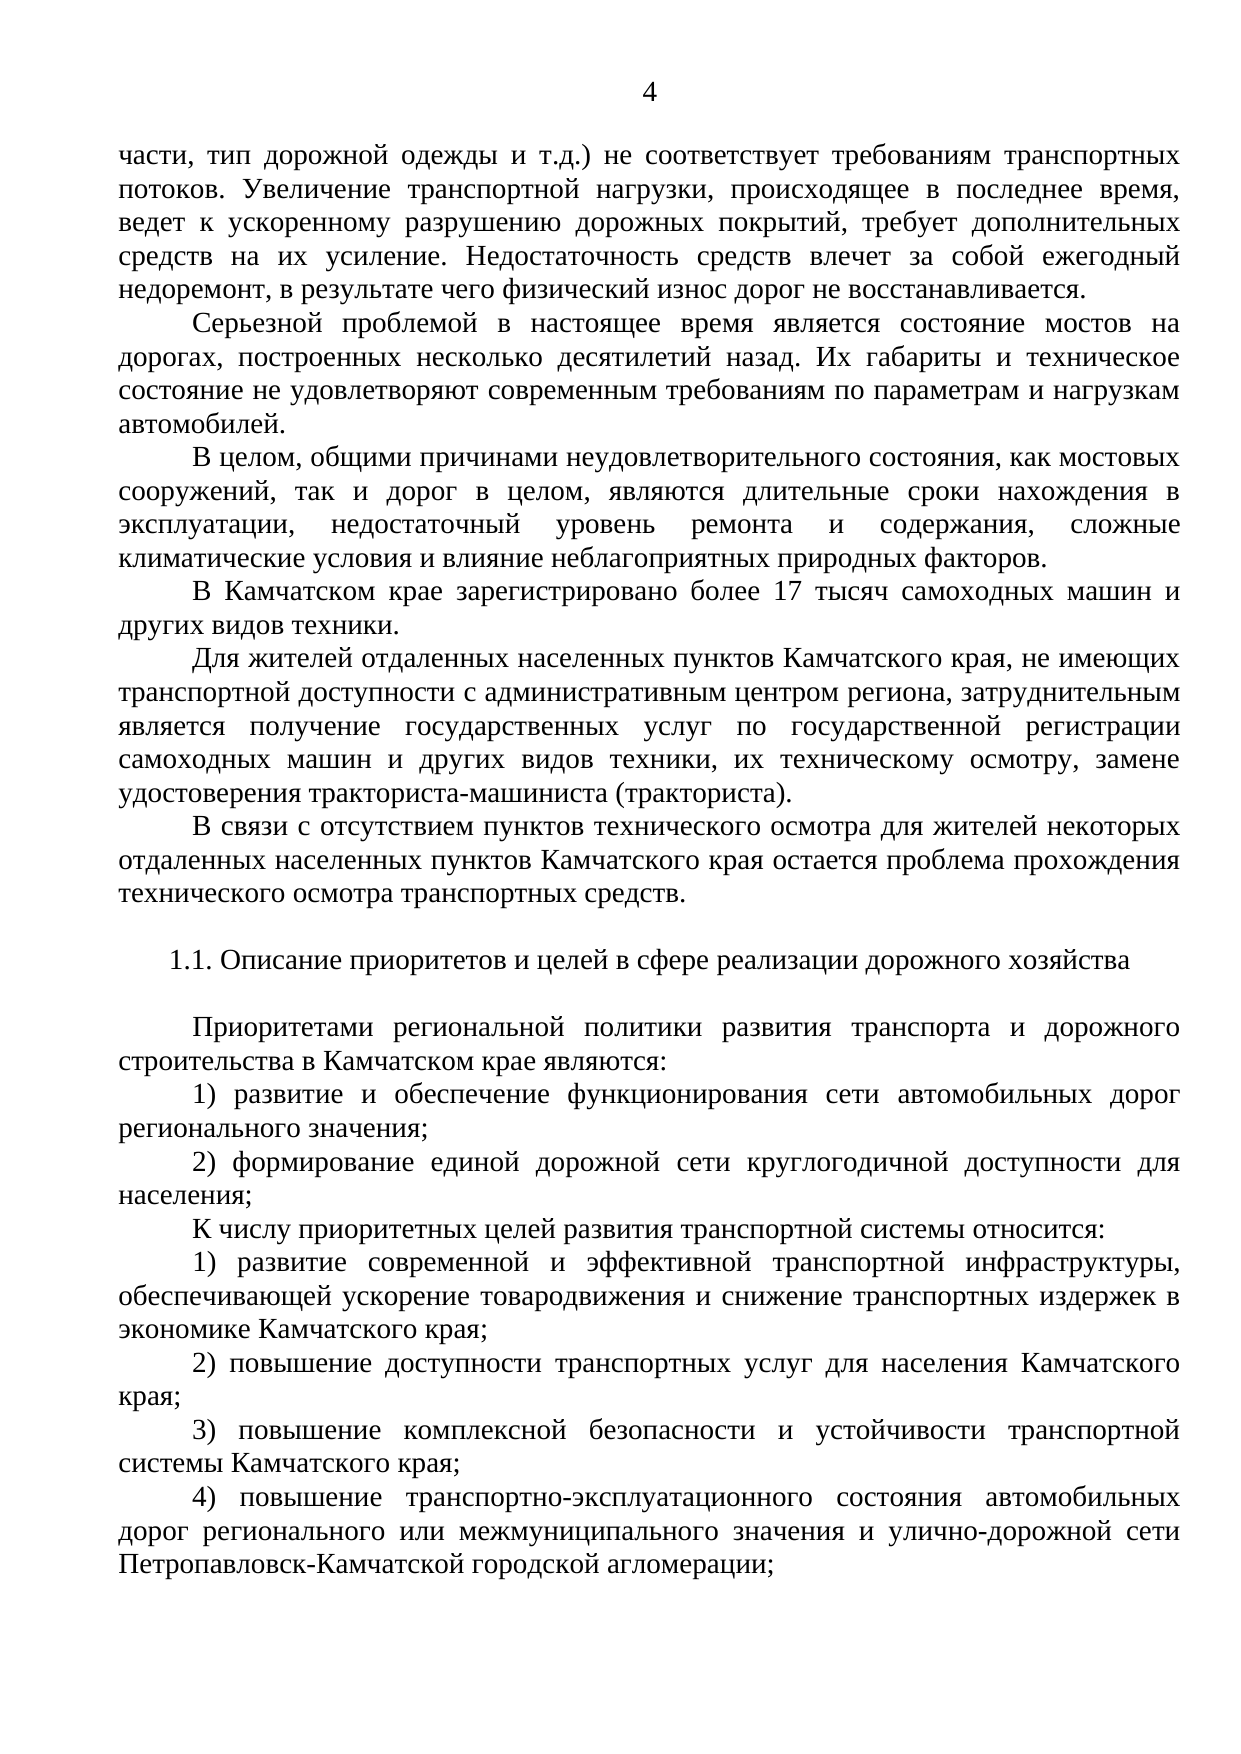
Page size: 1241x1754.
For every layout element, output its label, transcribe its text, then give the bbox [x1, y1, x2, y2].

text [118, 137, 1181, 305]
text 4) повышение транспортно-эксплуатационного состояния автомобильных дорог регионального или межмуниципального значения и улично-дорожной сети Петропавловск-Камчатской городской агломерации; [118, 1479, 1181, 1580]
text Приоритетами региональной политики развития транспорта и дорожного строительства в Камчатском крае являются: [118, 1009, 1181, 1077]
text 2) повышение доступности транспортных услуг для населения Камчатского края; [118, 1345, 1181, 1412]
text В связи с отсутствием пунктов технического осмотра для жителей некоторых отдаленных населенных пунктов Камчатского края остается проблема прохождения технического осмотра транспортных средств. [118, 808, 1181, 909]
text 1) развитие и обеспечение функционирования сети автомобильных дорог регионального значения; [118, 1077, 1181, 1144]
text 2) формирование единой дорожной сети круглогодичной доступности для населения; [118, 1144, 1181, 1211]
text В Камчатском крае зарегистрировано более 17 тысяч самоходных машин и других видов техники. [118, 573, 1181, 641]
text Для жителей отдаленных населенных пунктов Камчатского края, не имеющих транспортной доступности с административным центром региона, затруднительным является получение государственных услуг по государственной регистрации самоходных машин и других видов техники, их техническому осмотру, замене удостоверения тракториста-машиниста (тракториста). [118, 641, 1181, 808]
text Серьезной проблемой в настоящее время является состояние мостов на дорогах, построенных несколько десятилетий назад. Их габариты и техническое состояние не удовлетворяют современным требованиям по параметрам и нагрузкам автомобилей. [118, 305, 1181, 439]
text В целом, общими причинами неудовлетворительного состояния, как мостовых сооружений, так и дорог в целом, являются длительные сроки нахождения в эксплуатации, недостаточный уровень ремонта и содержания, сложные климатические условия и влияние неблагоприятных природных факторов. [118, 439, 1181, 573]
text К числу приоритетных целей развития транспортной системы относится: [118, 1211, 1181, 1244]
text 1.1. Описание приоритетов и целей в сфере реализации дорожного хозяйства [118, 942, 1181, 976]
text 1) развитие современной и эффективной транспортной инфраструктуры, обеспечивающей ускорение товародвижения и снижение транспортных издержек в экономике Камчатского края; [118, 1244, 1181, 1345]
text 3) повышение комплексной безопасности и устойчивости транспортной системы Камчатского края; [118, 1412, 1181, 1479]
